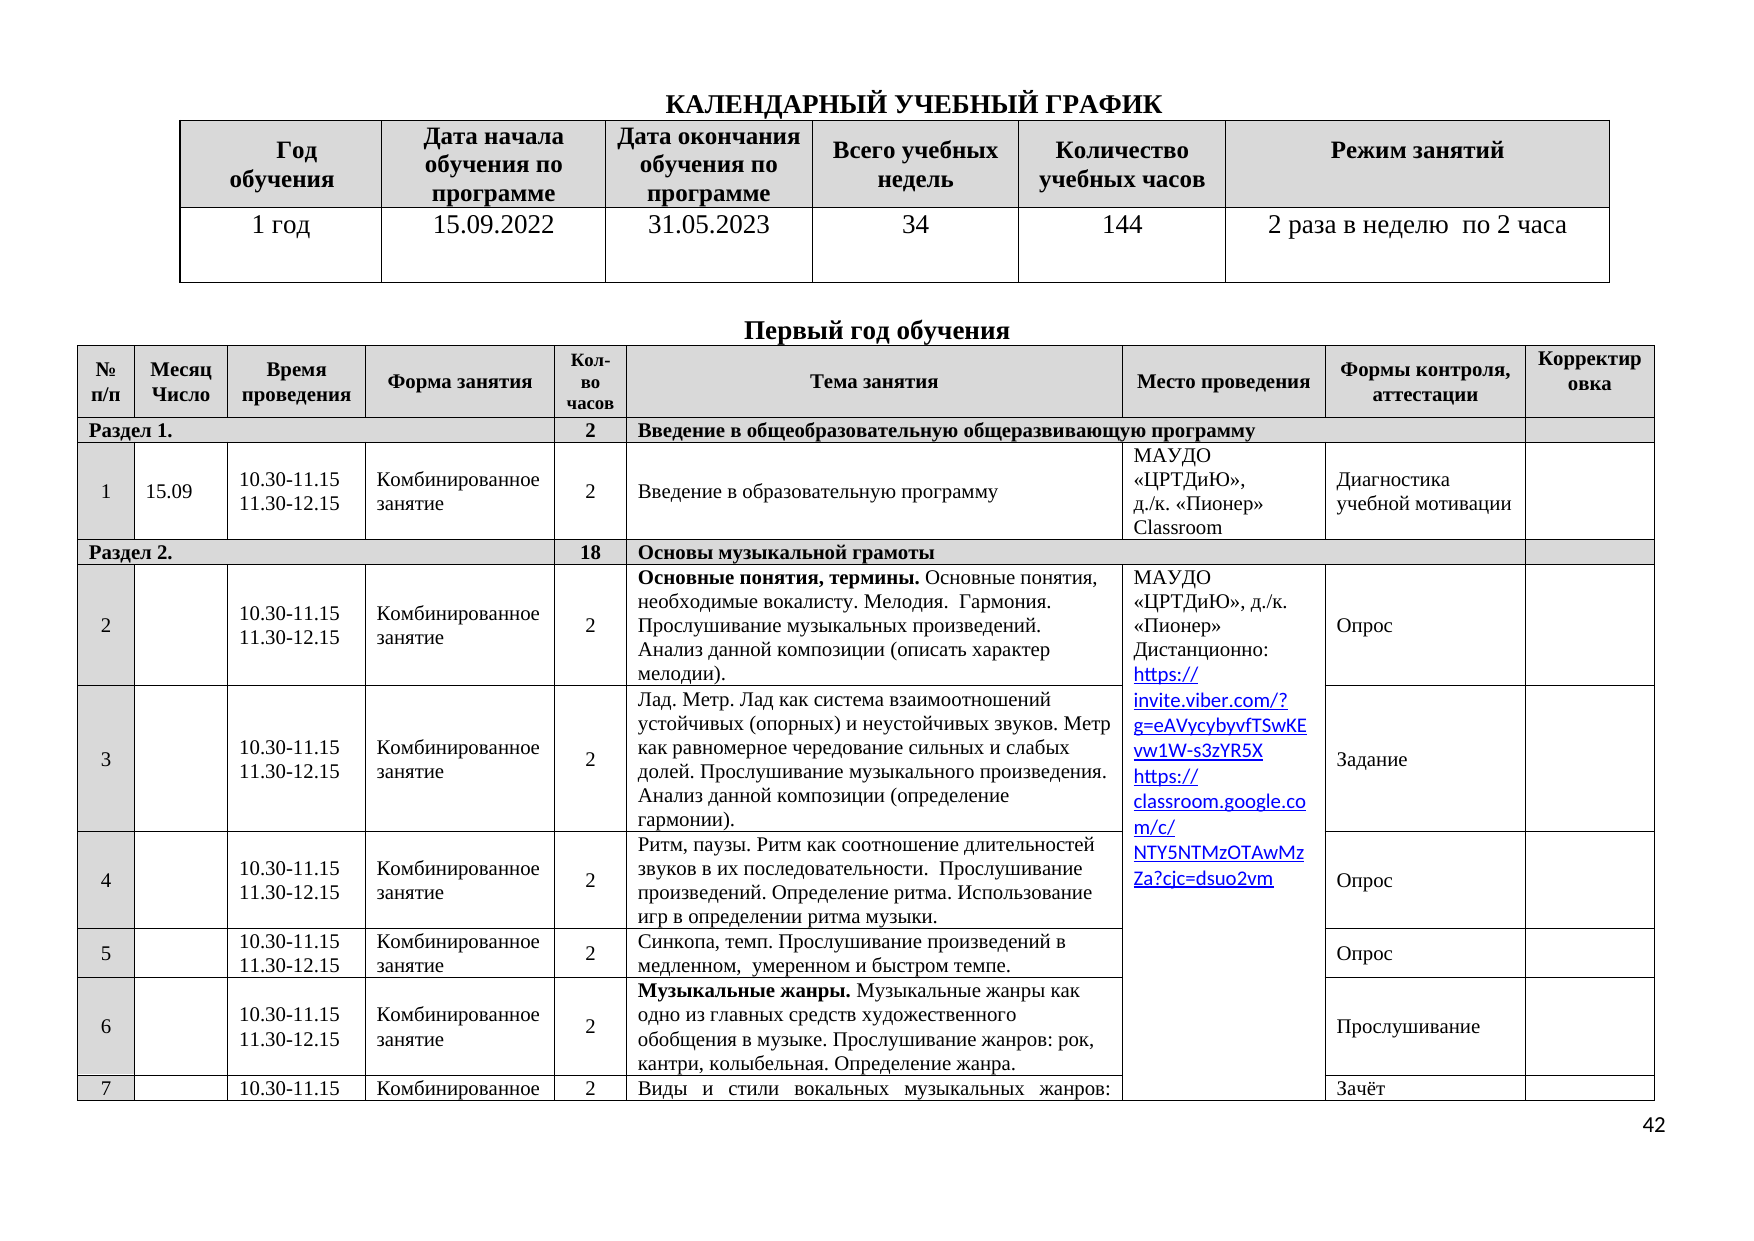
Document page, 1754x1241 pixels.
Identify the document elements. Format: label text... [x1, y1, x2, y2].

text Первый год обучения [89, 314, 1665, 345]
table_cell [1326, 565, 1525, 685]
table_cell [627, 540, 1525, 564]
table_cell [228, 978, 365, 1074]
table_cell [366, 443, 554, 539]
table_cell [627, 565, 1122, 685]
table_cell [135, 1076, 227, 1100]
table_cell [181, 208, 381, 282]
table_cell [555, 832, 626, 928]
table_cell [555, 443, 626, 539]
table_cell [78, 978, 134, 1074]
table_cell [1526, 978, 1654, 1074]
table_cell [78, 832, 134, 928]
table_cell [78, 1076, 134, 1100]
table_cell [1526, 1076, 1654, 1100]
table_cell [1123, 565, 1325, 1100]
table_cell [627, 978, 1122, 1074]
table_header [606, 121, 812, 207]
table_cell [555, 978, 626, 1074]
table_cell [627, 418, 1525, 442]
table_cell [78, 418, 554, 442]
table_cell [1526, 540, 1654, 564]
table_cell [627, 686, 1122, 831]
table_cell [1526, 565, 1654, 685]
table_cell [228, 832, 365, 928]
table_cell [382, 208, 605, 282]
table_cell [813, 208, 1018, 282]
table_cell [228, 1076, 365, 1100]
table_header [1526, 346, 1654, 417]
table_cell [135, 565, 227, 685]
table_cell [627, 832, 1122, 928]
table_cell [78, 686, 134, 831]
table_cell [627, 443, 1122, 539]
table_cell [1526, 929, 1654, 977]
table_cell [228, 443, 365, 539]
text КАЛЕНДАРНЫЙ УЧЕБНЫЙ ГРАФИК [89, 89, 1665, 120]
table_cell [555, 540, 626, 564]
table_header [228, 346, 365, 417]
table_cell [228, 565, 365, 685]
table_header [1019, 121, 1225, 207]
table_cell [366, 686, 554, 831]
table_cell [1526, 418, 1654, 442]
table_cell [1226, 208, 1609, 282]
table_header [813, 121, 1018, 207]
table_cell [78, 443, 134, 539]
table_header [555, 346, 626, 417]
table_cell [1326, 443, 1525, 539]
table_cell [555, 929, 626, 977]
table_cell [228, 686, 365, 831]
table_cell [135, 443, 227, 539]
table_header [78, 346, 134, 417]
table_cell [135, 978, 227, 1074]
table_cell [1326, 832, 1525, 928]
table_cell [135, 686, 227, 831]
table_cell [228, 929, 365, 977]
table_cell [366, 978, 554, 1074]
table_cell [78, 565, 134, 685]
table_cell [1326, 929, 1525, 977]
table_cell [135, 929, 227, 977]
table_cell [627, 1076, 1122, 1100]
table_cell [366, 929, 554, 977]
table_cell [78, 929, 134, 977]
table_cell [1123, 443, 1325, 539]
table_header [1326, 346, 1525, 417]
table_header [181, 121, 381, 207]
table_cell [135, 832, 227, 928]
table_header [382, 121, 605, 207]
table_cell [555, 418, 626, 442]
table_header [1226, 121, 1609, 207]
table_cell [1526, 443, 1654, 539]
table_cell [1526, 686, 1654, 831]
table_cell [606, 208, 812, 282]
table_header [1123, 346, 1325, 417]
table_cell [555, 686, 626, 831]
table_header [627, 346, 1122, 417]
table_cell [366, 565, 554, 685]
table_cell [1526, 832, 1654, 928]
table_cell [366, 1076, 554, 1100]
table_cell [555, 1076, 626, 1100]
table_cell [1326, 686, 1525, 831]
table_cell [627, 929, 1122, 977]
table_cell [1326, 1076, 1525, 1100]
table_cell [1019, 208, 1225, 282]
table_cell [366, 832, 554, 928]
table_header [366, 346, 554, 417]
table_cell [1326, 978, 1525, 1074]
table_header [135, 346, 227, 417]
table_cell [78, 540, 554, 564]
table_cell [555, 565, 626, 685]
